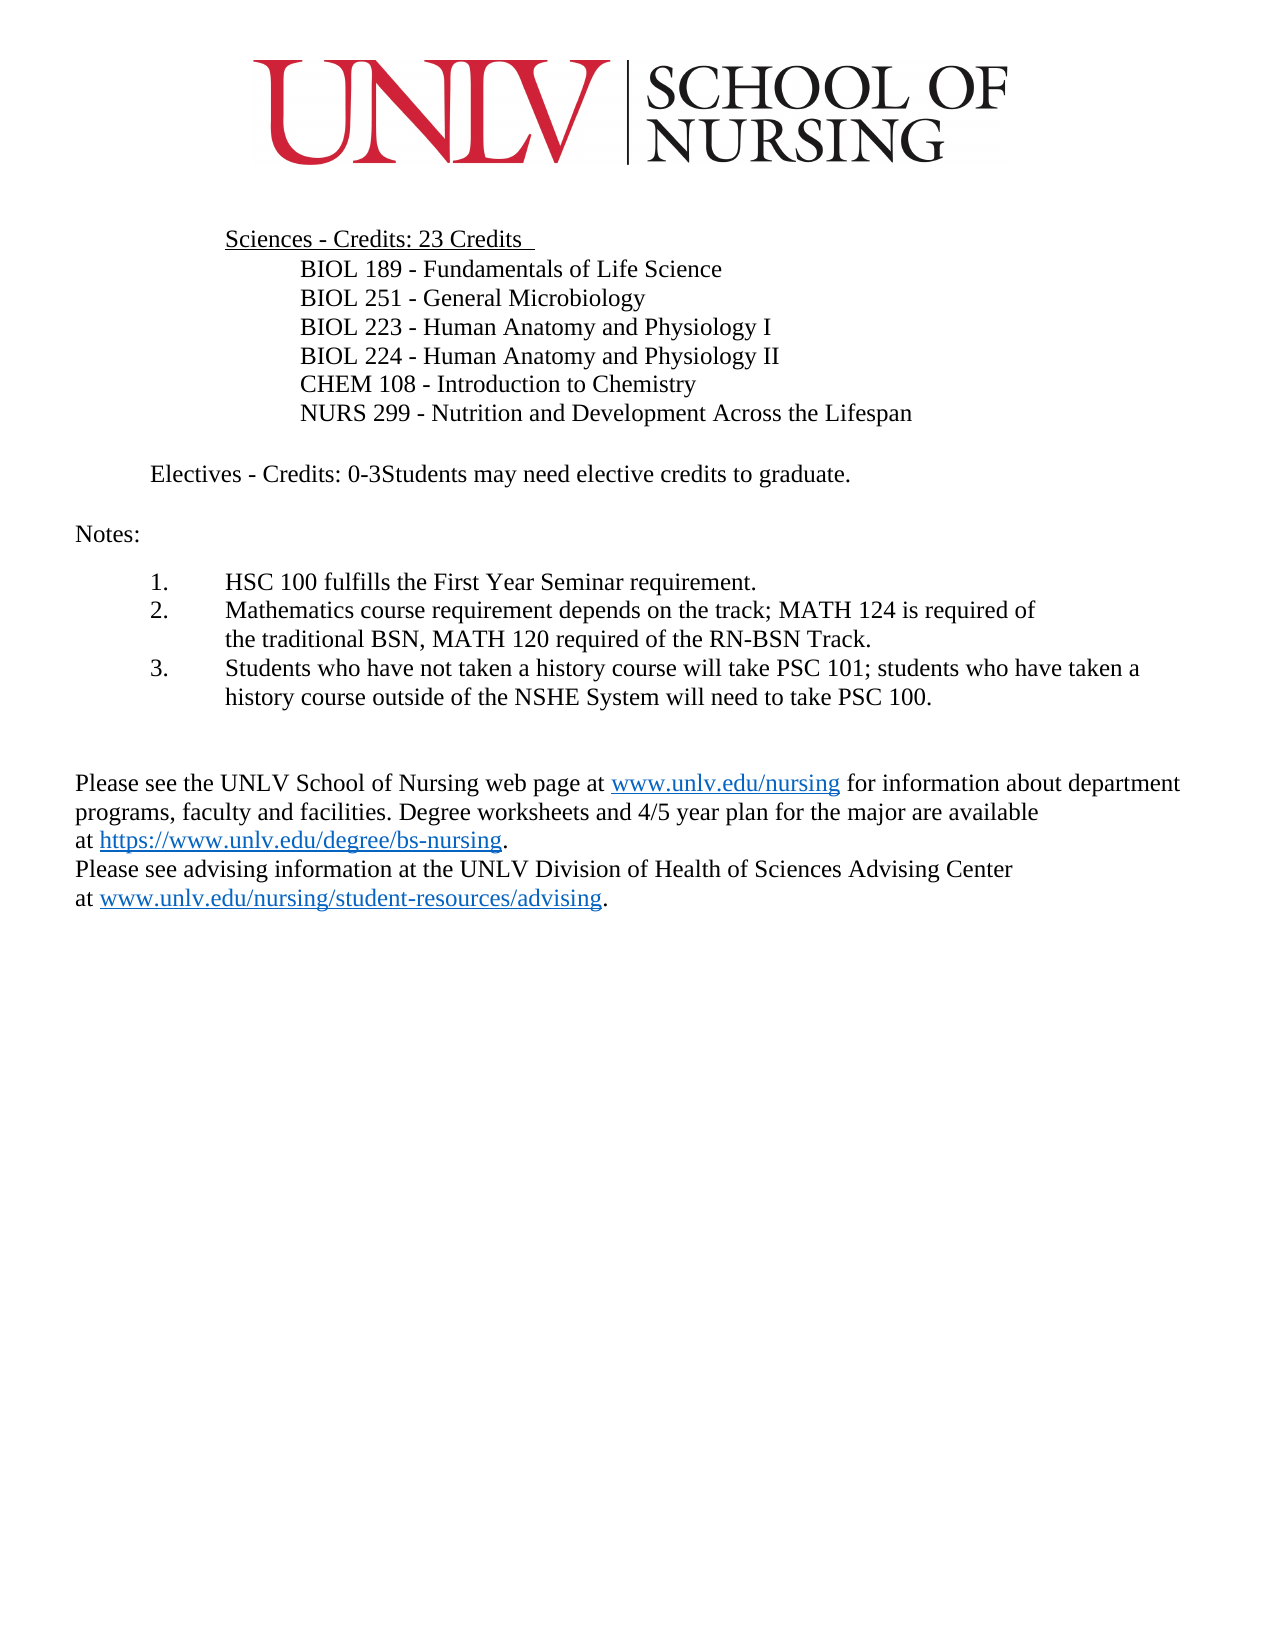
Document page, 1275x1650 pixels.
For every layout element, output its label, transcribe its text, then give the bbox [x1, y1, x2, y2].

text NURS 299 - Nutrition and Development Across the Lifespan [75, 398, 1200, 427]
text Please see the UNLV School of Nursing web page at www.unlv.edu/nursing for information about department programs, faculty and facilities. Degree worksheets and 4/5 year plan for the major are available at https://www.unlv.edu/degree/bs-nursing. [75, 768, 1200, 854]
text Sciences - Credits: 23 Credits [150, 221, 1200, 254]
text BIOL 251 - General Microbiology [75, 283, 1200, 312]
text the traditional BSN, MATH 120 required of the RN-BSN Track. [75, 624, 1200, 653]
picture [253, 60, 1008, 165]
text 2. Mathematics course requirement depends on the track; MATH 124 is required of [75, 595, 1200, 624]
text Electives - Credits: 0-3 Students may need elective credits to graduate. [75, 456, 1200, 490]
text BIOL 224 - Human Anatomy and Physiology II [75, 341, 1200, 369]
text BIOL 189 - Fundamentals of Life Science [75, 254, 1200, 283]
text Please see advising information at the UNLV Division of Health of Sciences Advising Center at www.unlv.edu/nursing/student-resources/advising. [75, 854, 1200, 912]
text Notes: [75, 519, 1200, 547]
text 3. Students who have not taken a history course will take PSC 101; students who have taken a history course outside of the NSHE System will need to take PSC 100. [150, 653, 1200, 710]
text BIOL 223 - Human Anatomy and Physiology I [75, 312, 1200, 341]
text 1. HSC 100 fulfills the First Year Seminar requirement. [75, 567, 1200, 595]
text CHEM 108 - Introduction to Chemistry [75, 369, 1200, 398]
